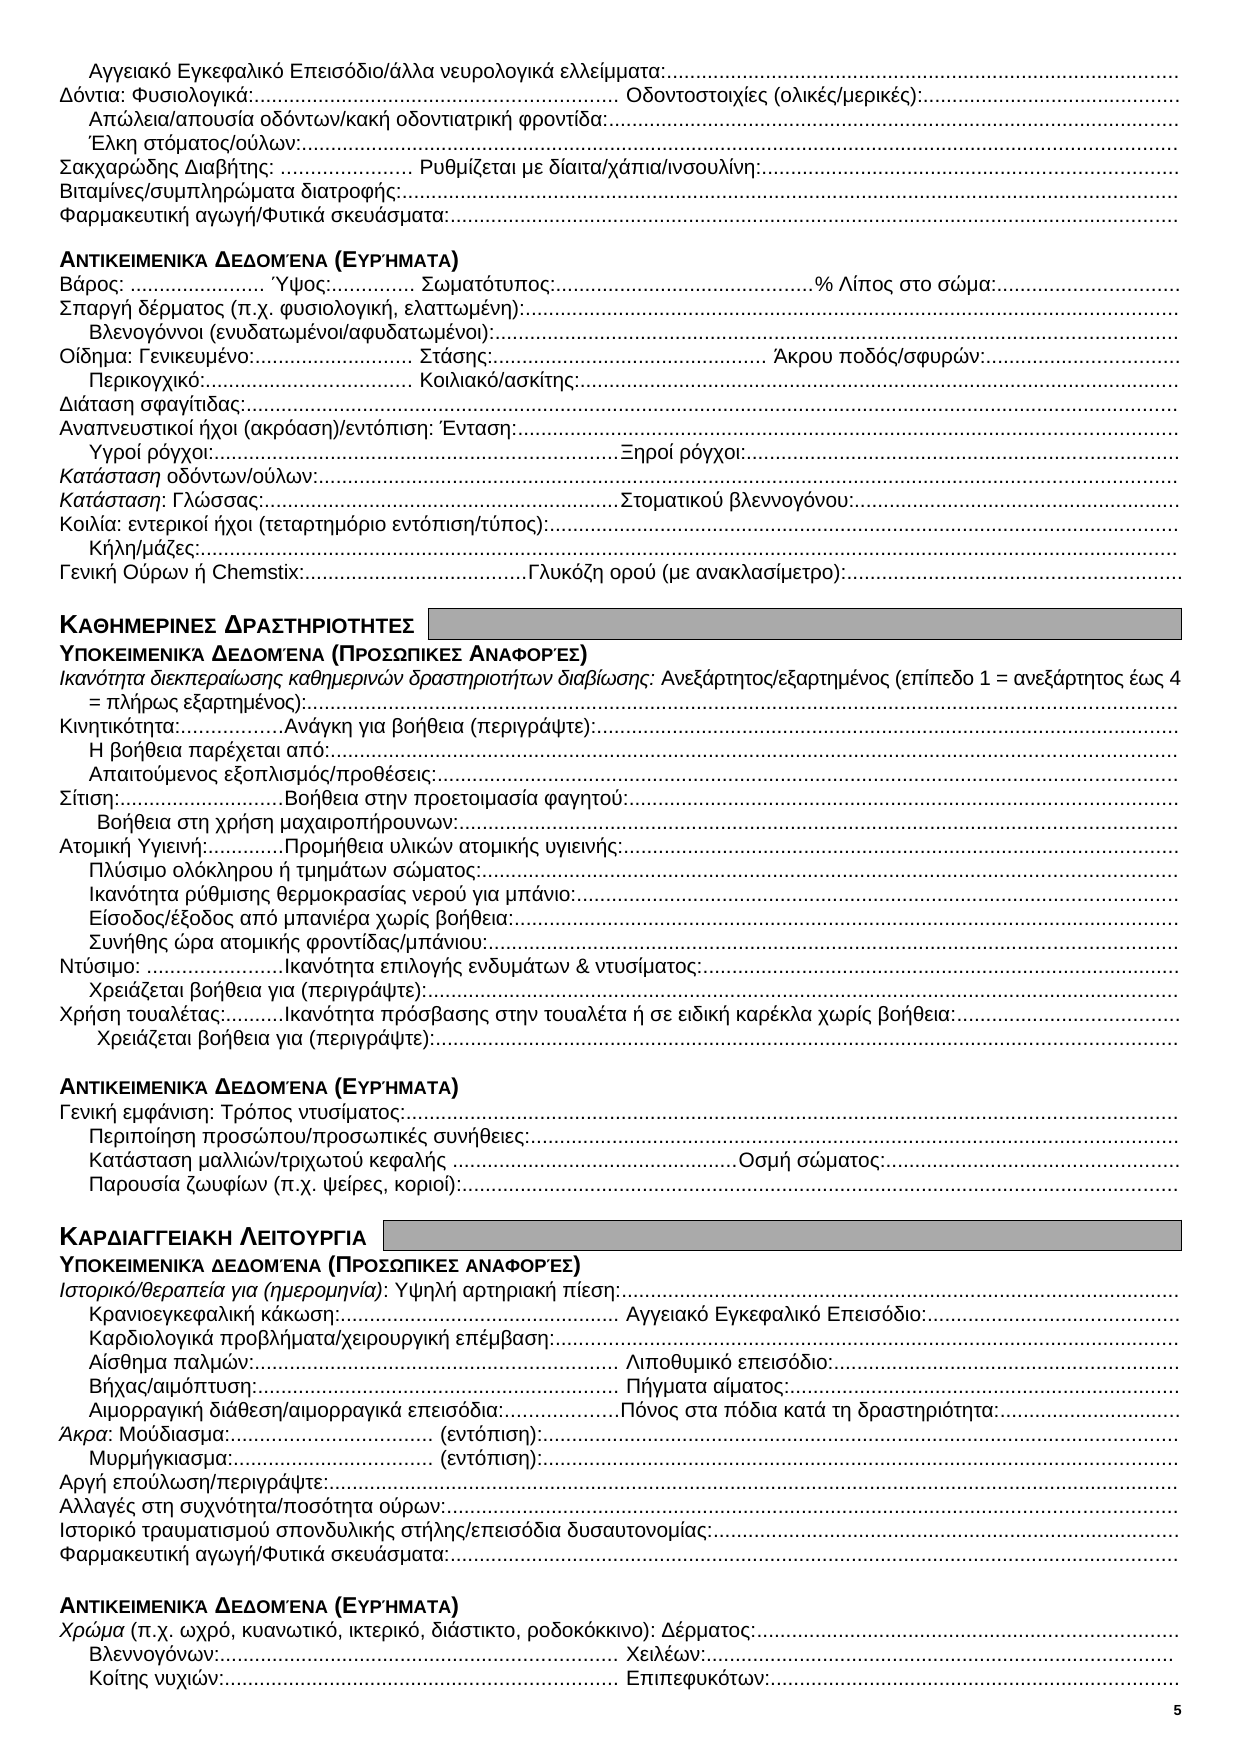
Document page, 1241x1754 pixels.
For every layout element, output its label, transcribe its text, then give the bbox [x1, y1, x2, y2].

text Βλεννογόνων: Χειλέων: [59, 1642, 1181, 1666]
text Αναπνευστικοί ήχοι (ακρόαση)/εντόπιση: Ένταση: [59, 416, 1181, 440]
text Κήλη/μάζες: [59, 536, 1181, 560]
text Σακχαρώδης Διαβήτης: Ρυθμίζεται με δίαιτα/χάπια/ινσουλίνη: [59, 155, 1181, 179]
text Αντικειμενικά Δεδομένα (Ευρήματα) [59, 1592, 1181, 1618]
text Κινητικότητα: Ανάγκη για βοήθεια (περιγράψτε): [59, 714, 1181, 738]
text Κατάσταση: Γλώσσας: Στοματικoύ βλεννογόνου: [59, 488, 1181, 512]
text Αντικειμενικά Δεδομένα (Ευρήματα) [59, 1073, 1181, 1100]
text Ικανότητα διεκπεραίωσης καθημερινών δραστηριοτήτων διαβίωσης: Ανεξάρτητος/εξαρτημένος (επίπεδο 1 = ανεξάρτητος έως 4 = πλήρως εξαρτημένος): [59, 666, 1181, 714]
text Ικανότητα ρύθμισης θερμοκρασίας νερού για μπάνιο: [59, 882, 1181, 906]
text Άκρα: Μούδιασμα: (εντόπιση): [59, 1422, 1181, 1446]
text Κοιλία: εντερικοί ήχοι (τεταρτημόριο εντόπιση/τύπος): [59, 512, 1181, 536]
text Βιταμίνες/συμπληρώματα διατροφής: [59, 179, 1181, 203]
text Ατομική Υγιεινή: Προμήθεια υλικών ατομικής υγιεινής: [59, 834, 1181, 858]
text Η βοήθεια παρέχεται από: [59, 738, 1181, 762]
text Φαρμακευτική αγωγή/Φυτικά σκευάσματα: [59, 203, 1181, 227]
text Χρήση τουαλέτας: Ικανότητα πρόσβασης στην τουαλέτα ή σε ειδική καρέκλα χωρίς βοήθεια: [59, 1001, 1181, 1025]
text Δόντια: Φυσιολογικά: Οδοντοστοιχίες (ολικές/μερικές): [59, 83, 1181, 107]
text Ιστορικό τραυματισμού σπονδυλικής στήλης/επεισόδια δυσαυτονομίας: [59, 1517, 1181, 1541]
text Χρειάζεται βοήθεια για (περιγράψτε): [59, 977, 1181, 1001]
text Ντύσιμο: Ικανότητα επιλογής ενδυμάτων & ντυσίματος: [59, 953, 1181, 977]
text Ιστορικό/θεραπεία για (ημερομηνία): Υψηλή αρτηριακή πίεση: Κρανιοεγκεφαλική κάκωση: Αγγειακό Εγκεφαλικό Επεισόδιο: Καρδιολογικά προβλήματα/χειρουργική επέμβαση: Αίσθημα παλμών: Λιποθυμικό επεισόδιο: Βήχας/αιμόπτυση: Πήγματα αίματος: Αιμορραγική διάθεση/αιμορραγικά επεισόδια: Πόνος στα πόδια κατά τη δραστηριότητα: [59, 1278, 1181, 1422]
text Έλκη στόματος/ούλων: [59, 131, 1181, 155]
text Υποκειμενικά Δεδομένα (Προσωπικες Αναφορές) [59, 640, 1181, 666]
text Συνήθης ώρα ατομικής φροντίδας/μπάνιου: [59, 929, 1181, 953]
text Βοήθεια στη χρήση μαχαιροπήρουνων: [89, 810, 1181, 834]
text Περικογχικό: Κοιλιακό/ασκίτης: [59, 368, 1181, 392]
text Πλύσιμο ολόκληρου ή τμημάτων σώματος: [59, 858, 1181, 882]
text Βλενογόννοι (ενυδατωμένοι/αφυδατωμένοι): [59, 320, 1181, 344]
text Παρουσία ζωυφίων (π.χ. ψείρες, κοριοί): [59, 1172, 1181, 1196]
table_header Καθημερινες Δραστηριοτητες [48, 608, 428, 639]
text Χρώμα (π.χ. ωχρό, κυανωτικό, ικτερικό, διάστικτο, ροδοκόκκινο): Δέρματος: [59, 1618, 1181, 1642]
text Γενική εμφάνιση: Τρόπος ντυσίματος: [59, 1100, 1181, 1124]
text Απώλεια/απουσία οδόντων/κακή οδοντιατρική φροντίδα: [59, 107, 1181, 131]
table_header [384, 1221, 1181, 1250]
text Μυρμήγκιασμα: (εντόπιση): [59, 1446, 1181, 1469]
text Οίδημα: Γενικευμένο: Στάσης: Άκρου ποδός/σφυρών: [59, 344, 1181, 368]
text Φαρμακευτική αγωγή/Φυτικά σκευάσματα: [59, 1541, 1181, 1565]
text Χρειάζεται βοήθεια για (περιγράψτε): [89, 1025, 1181, 1049]
text Βάρος: Ύψος: Σωματότυπος: % Λίπος στο σώμα: [59, 272, 1181, 296]
text Περιποίηση προσώπου/προσωπικές συνήθειες: [59, 1124, 1181, 1148]
text Αλλαγές στη συχνότητα/ποσότητα ούρων: [59, 1493, 1181, 1517]
text Σπαργή δέρματος (π.χ. φυσιολογική, ελαττωμένη): [59, 296, 1181, 320]
text Γενική Ούρων ή Chemstix: Γλυκόζη ορού (με ανακλασίμετρο): [59, 560, 1181, 584]
text Είσοδος/έξοδος από μπανιέρα χωρίς βοήθεια: [59, 906, 1181, 929]
text Διάταση σφαγίτιδας: [59, 392, 1181, 416]
text Κοίτης νυχιών: Επιπεφυκότων: [59, 1666, 1181, 1690]
table_header Καρδιαγγειακη Λειτουργια [48, 1220, 383, 1250]
text Υγροί ρόγχοι: Ξηροί ρόγχοι: [59, 440, 1181, 464]
text Αντικειμενικά Δεδομένα (Ευρήματα) [59, 246, 1181, 272]
text Κατάσταση μαλλιών/τριχωτού κεφαλής Οσμή σώματος: [59, 1148, 1181, 1172]
text Υποκειμενικά δεδομένα (Προσωπικες αναφορές) [59, 1251, 1181, 1278]
text Αργή επούλωση/περιγράψτε: [59, 1469, 1181, 1493]
text Κατάσταση οδόντων/ούλων: [59, 464, 1181, 488]
table_header [429, 609, 1181, 639]
text Σίτιση: Βοήθεια στην προετοιμασία φαγητού: [59, 786, 1181, 810]
text Απαιτούμενος εξοπλισμός/προθέσεις: [59, 762, 1181, 786]
text Αγγειακό Εγκεφαλικό Επεισόδιο/άλλα νευρολογικά ελλείμματα: [59, 59, 1181, 83]
